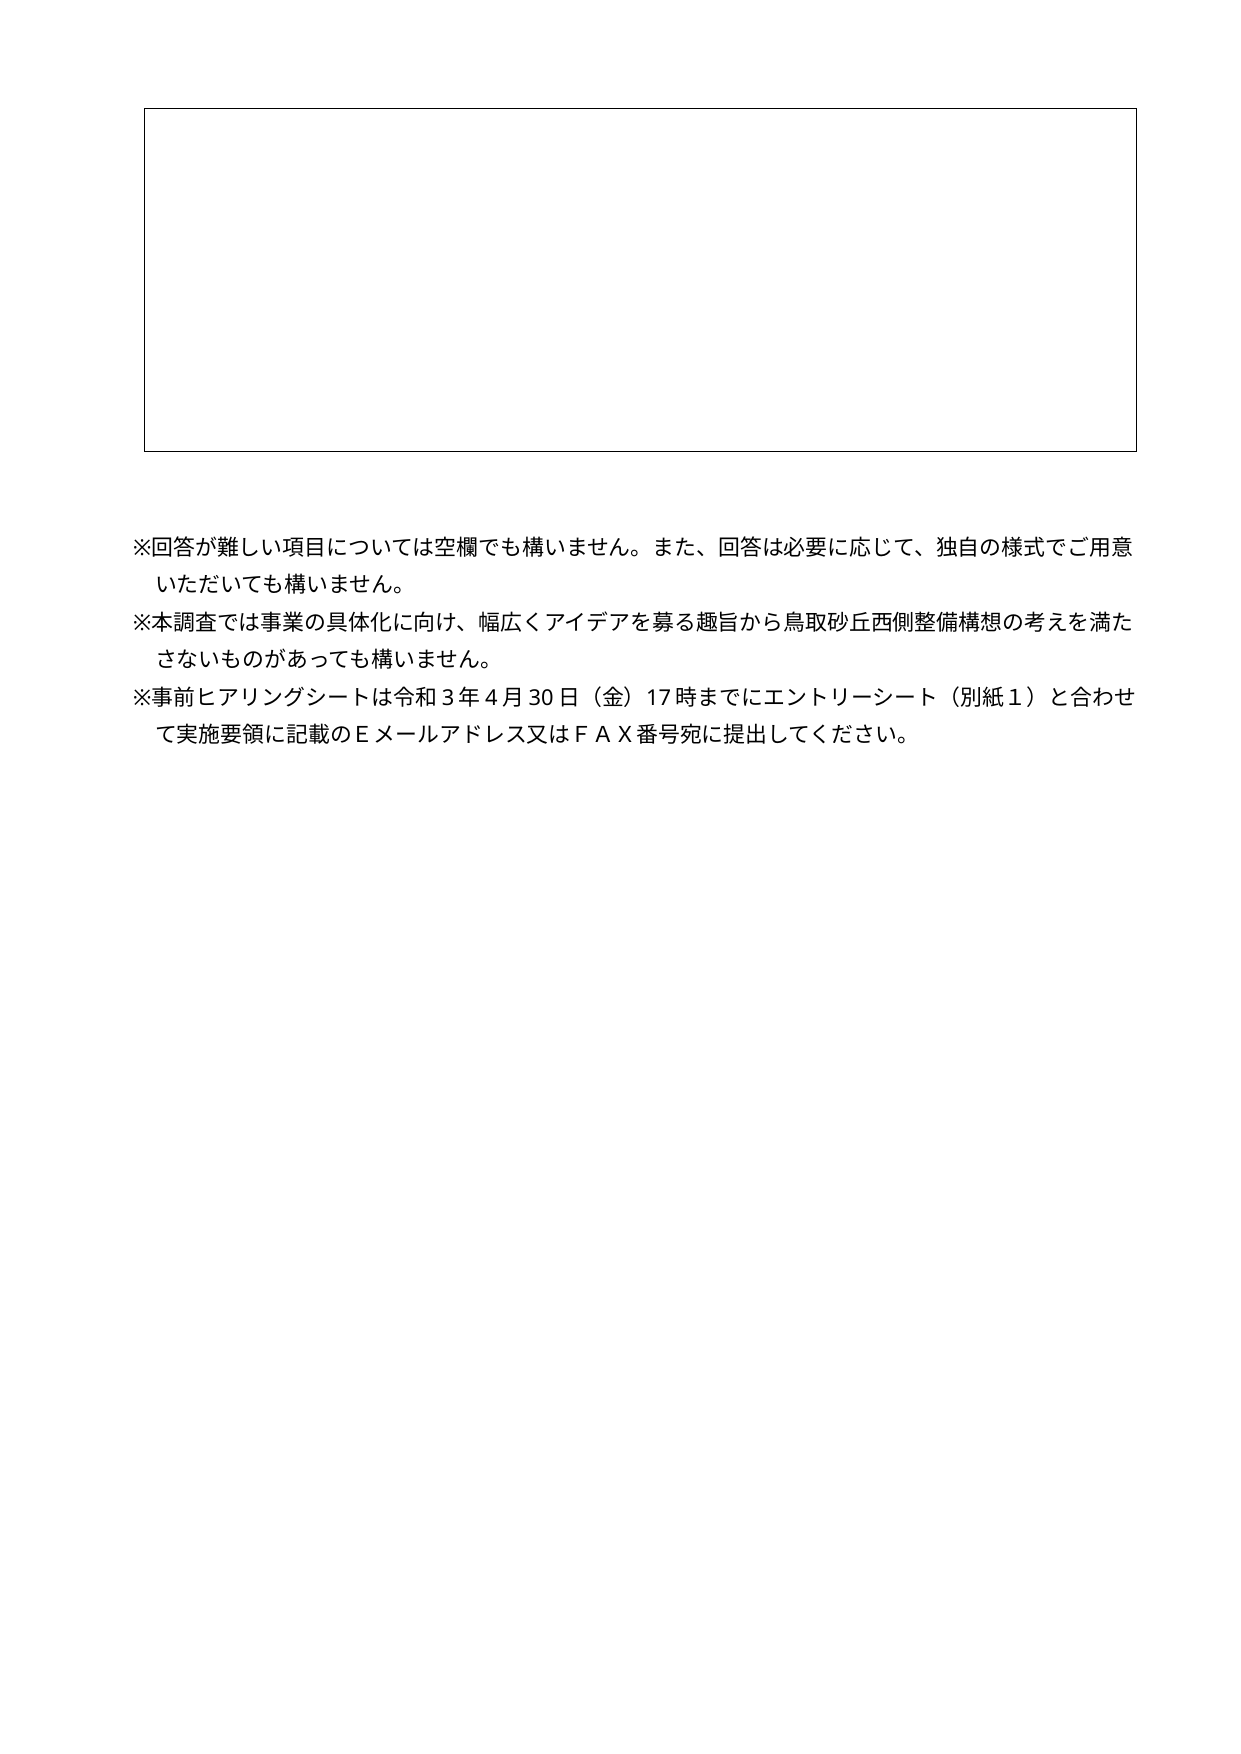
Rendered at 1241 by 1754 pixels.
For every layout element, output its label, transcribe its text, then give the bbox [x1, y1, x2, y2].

text ※本調査では事業の具体化に向け、幅広くアイデアを募る趣旨から鳥取砂丘西側整備構想の考えを満たさないものがあっても構いません。 [133, 602, 1137, 677]
text ※事前ヒアリングシートは令和3年4月30日（金）17時までにエントリーシート（別紙１）と合わせて実施要領に記載のＥメールアドレス又はＦＡＸ番号宛に提出してください。 [133, 677, 1137, 752]
text ※回答が難しい項目については空欄でも構いません。また、回答は必要に応じて、独自の様式でご用意いただいても構いません。 [133, 527, 1137, 602]
table_cell [145, 109, 1136, 451]
